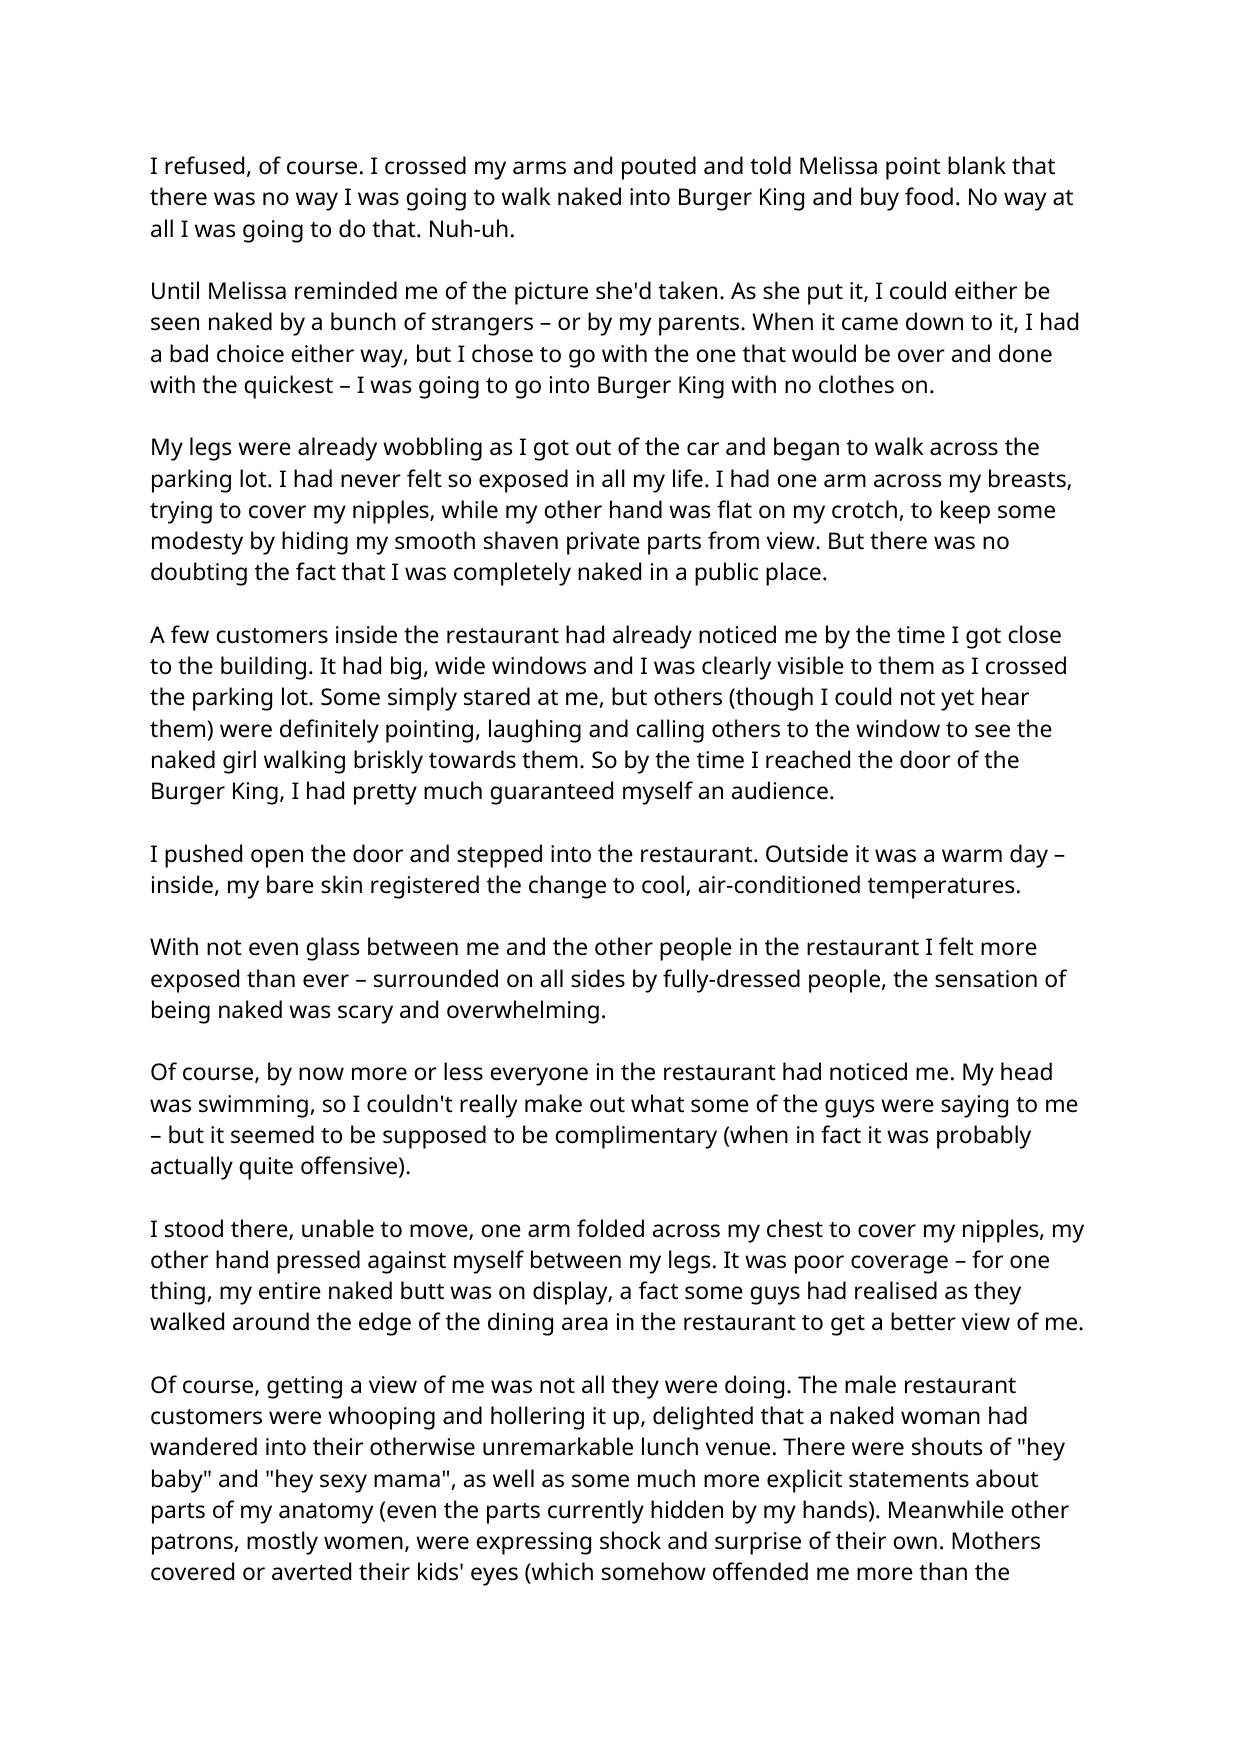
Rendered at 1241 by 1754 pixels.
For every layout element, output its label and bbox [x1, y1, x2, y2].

text [150, 150, 1090, 1587]
